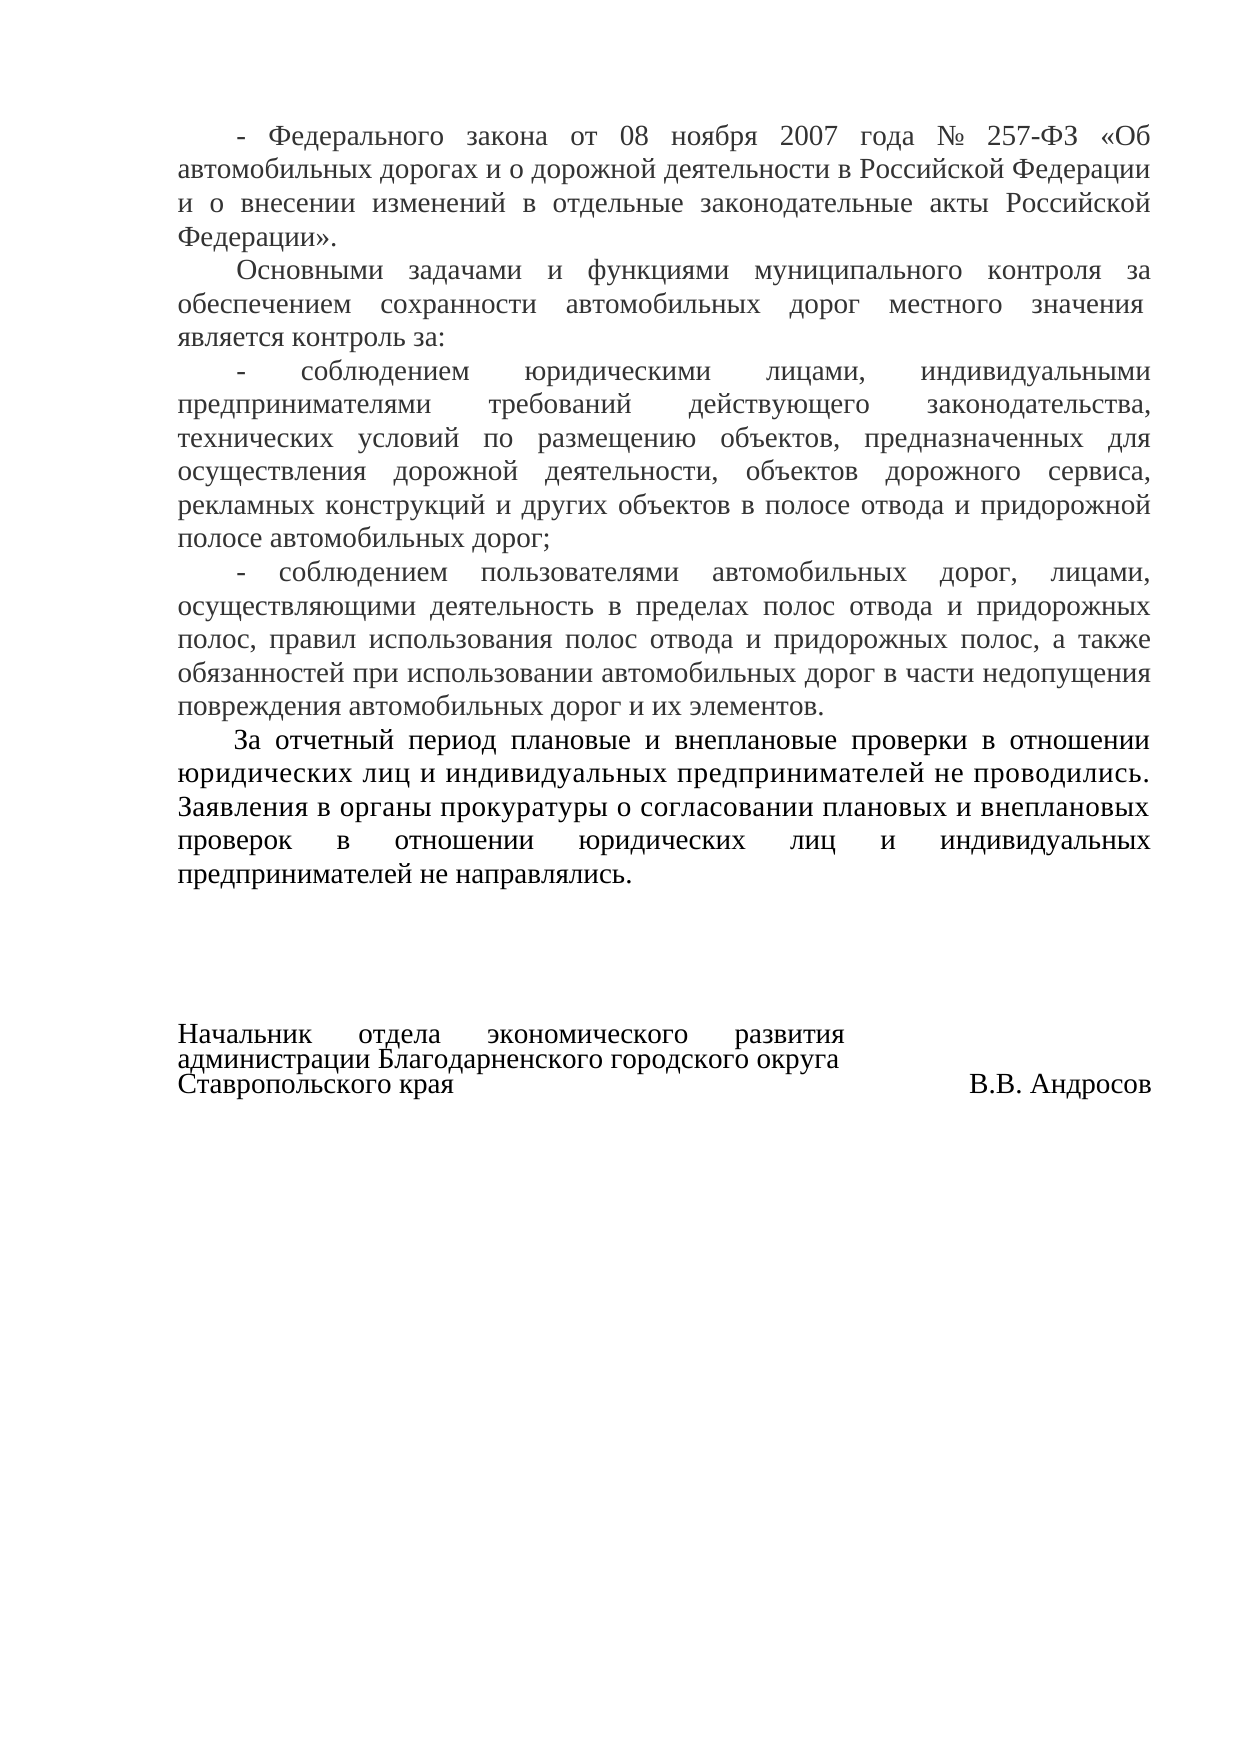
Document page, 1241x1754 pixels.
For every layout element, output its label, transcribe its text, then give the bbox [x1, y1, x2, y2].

text Основными задачами и функциями муниципального контроля за обеспечением сохранности автомобильных дорог местного значения является контроль за: [177, 252, 1152, 353]
text За отчетный период плановые и внеплановые проверки в отношении юридических лиц и индивидуальных предпринимателей не проводились. Заявления в органы прокуратуры о согласовании плановых и внеплановых проверок в отношении юридических лиц и индивидуальных предпринимателей не направлялись. [177, 722, 1152, 889]
text - соблюдением юридическими лицами, индивидуальными предпринимателями требований действующего законодательства, технических условий по размещению объектов, предназначенных для осуществления дорожной деятельности, объектов дорожного сервиса, рекламных конструкций и других объектов в полосе отвода и придорожной полосе автомобильных дорог; [177, 353, 1152, 554]
text - соблюдением пользователями автомобильных дорог, лицами, осуществляющими деятельность в пределах полос отвода и придорожных полос, правил использования полос отвода и придорожных полос, а также обязанностей при использовании автомобильных дорог в части недопущения повреждения автомобильных дорог и их элементов. [177, 554, 1152, 722]
text - Федерального закона от 08 ноября 2007 года № 257-ФЗ «Об автомобильных дорогах и о дорожной деятельности в Российской Федерации и о внесении изменений в отдельные законодательные акты Российской Федерации». [177, 118, 1152, 252]
table_header Начальник отдела экономического развития администрации Благодарненского городского округа Ставропольского края [166, 1024, 856, 1099]
table_header В.В. Андросов [856, 1024, 1163, 1099]
